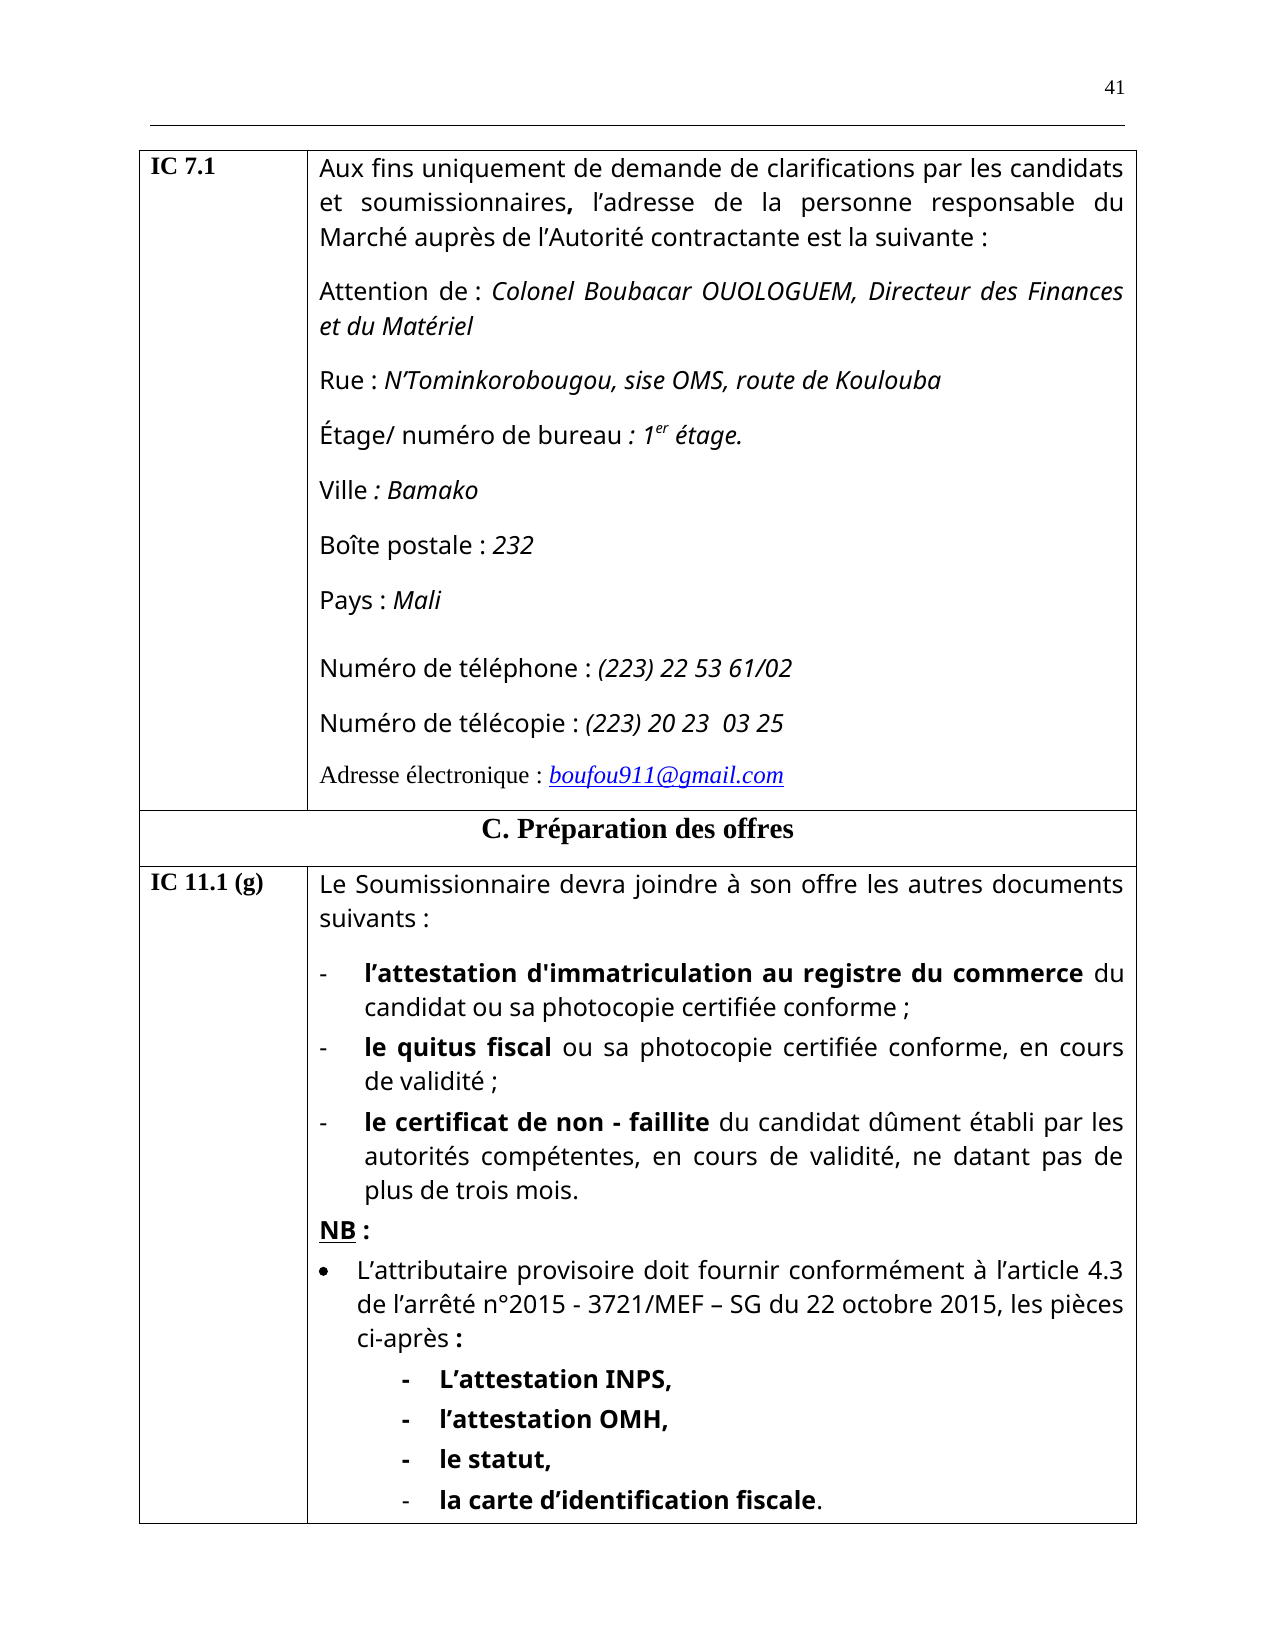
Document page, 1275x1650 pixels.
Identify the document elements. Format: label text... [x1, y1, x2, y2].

table_cell Aux fins uniquement de demande de clarifications par les candidats et soumissionnaires, l’adresse de la personne responsable du Marché auprès de l’Autorité contractante est la suivante : Attention de : Colonel Boubacar OUOLOGUEM, Directeur des Finances et du Matériel Rue : N’Tominkorobougou, sise OMS, route de Koulouba Étage/ numéro de bureau : 1er étage. Ville : Bamako Boîte postale : 232 Pays : Mali Numéro de téléphone : (223) 22 53 61/02 Numéro de télécopie : (223) 20 23 03 25 Adresse électronique : boufou911@gmail.com [308, 151, 1136, 810]
table_cell C. Préparation des offres [140, 811, 1136, 866]
table_cell Le Soumissionnaire devra joindre à son offre les autres documents suivants : l’attestation d'immatriculation au registre du commerce du candidat ou sa photocopie certifiée conforme ; le quitus fiscal ou sa photocopie certifiée conforme, en cours de validité ; le certificat de non - faillite du candidat dûment établi par les autorités compétentes, en cours de validité, ne datant pas de plus de trois mois. NB : L’attributaire provisoire doit fournir conformément à l’article 4.3 de l’arrêté n°2015 - 3721/MEF – SG du 22 octobre 2015, les pièces ci-après : L’attestation INPS, l’attestation OMH, le statut, la carte d’identification fiscale. [308, 867, 1136, 1523]
table_cell IC 11.1 (g) [140, 867, 307, 1523]
table_cell IC 7.1 [140, 151, 307, 810]
